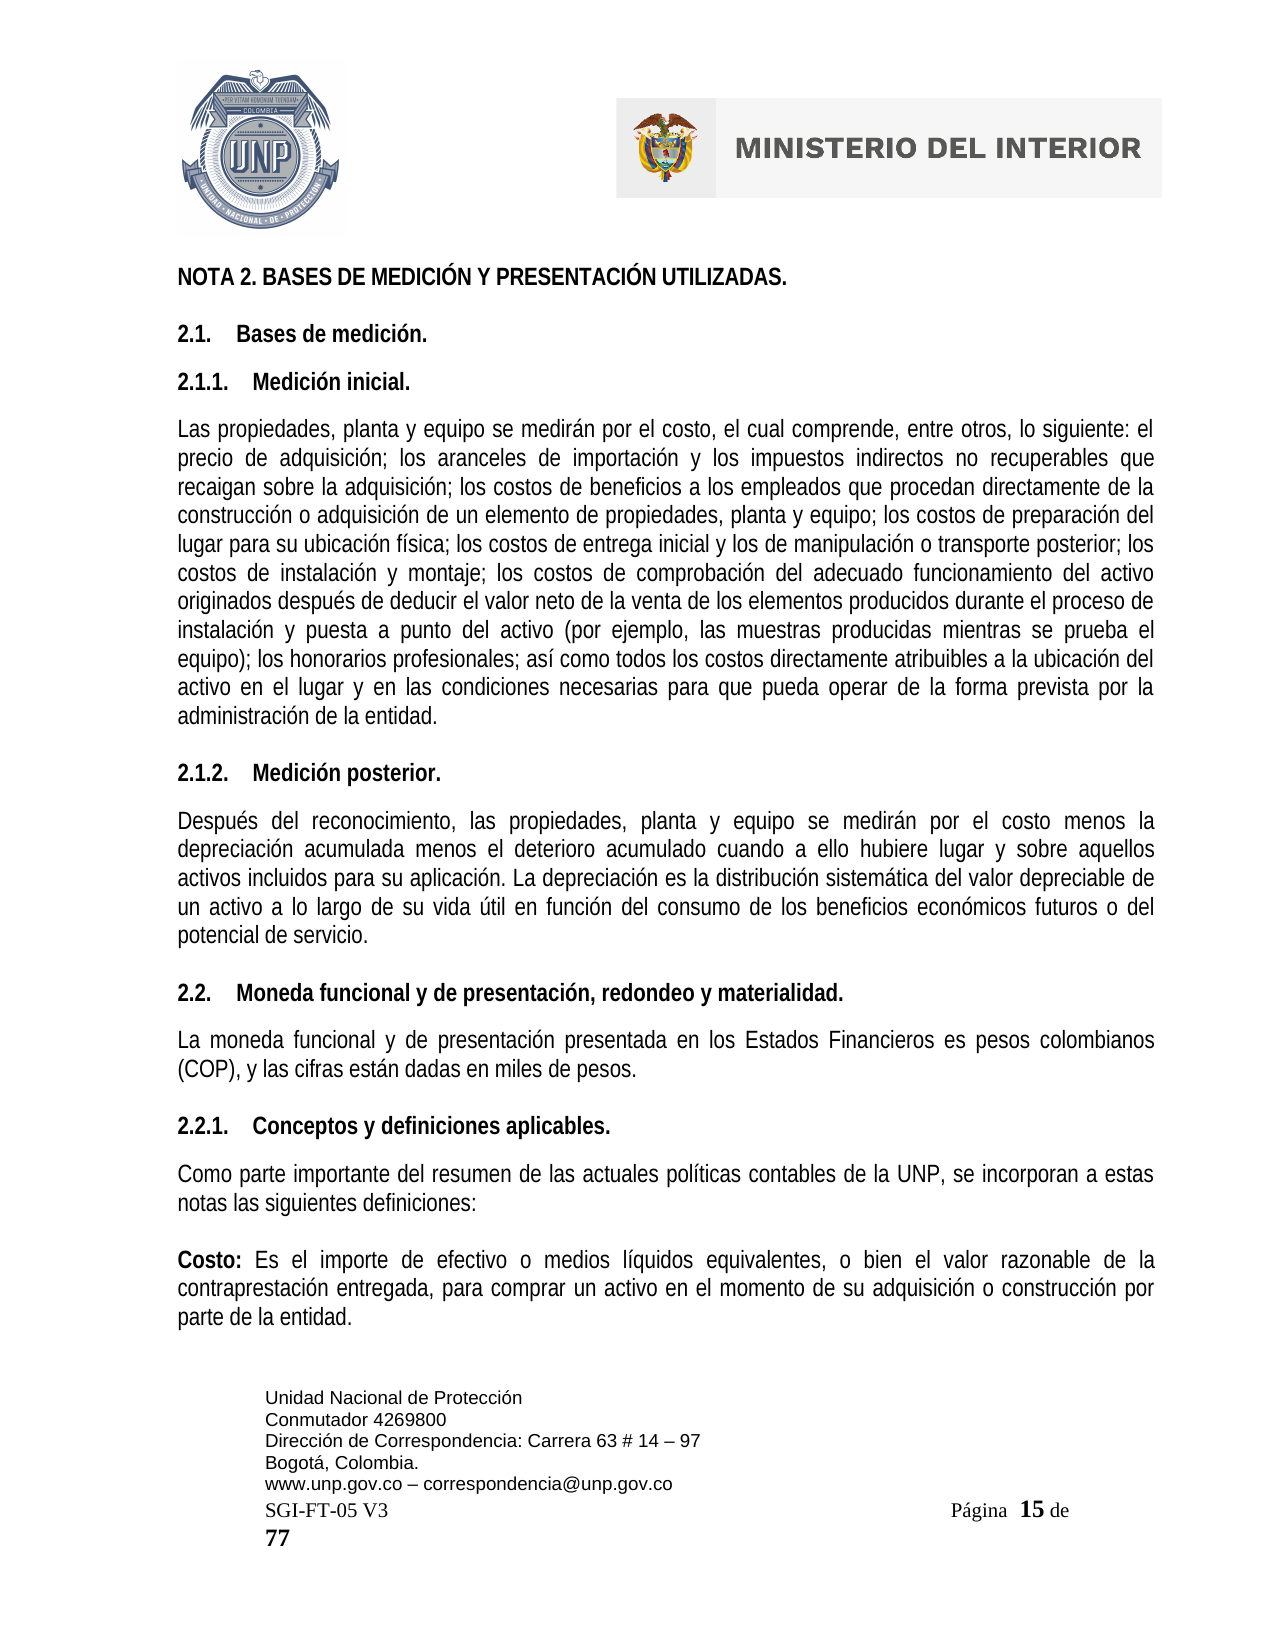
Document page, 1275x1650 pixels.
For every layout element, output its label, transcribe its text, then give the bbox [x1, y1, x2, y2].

list Bases de medición. [177, 319, 1157, 348]
text NOTA 2. BASES DE MEDICIÓN Y PRESENTACIÓN UTILIZADAS. [177, 262, 1157, 291]
text Las propiedades, planta y equipo se medirán por el costo, el cual comprende, entre otros, lo siguiente: el precio de adquisición; los aranceles de importación y los impuestos indirectos no recuperables que recaigan sobre la adquisición; los costos de beneficios a los empleados que procedan directamente de la construcción o adquisición de un elemento de propiedades, planta y equipo; los costos de preparación del lugar para su ubicación física; los costos de entrega inicial y los de manipulación o transporte posterior; los costos de instalación y montaje; los costos de comprobación del adecuado funcionamiento del activo originados después de deducir el valor neto de la venta de los elementos producidos durante el proceso de instalación y puesta a punto del activo (por ejemplo, las muestras producidas mientras se prueba el equipo); los honorarios profesionales; así como todos los costos directamente atribuibles a la ubicación del activo en el lugar y en las condiciones necesarias para que pueda operar de la forma prevista por la administración de la entidad. [177, 414, 1157, 729]
picture [177, 58, 346, 238]
picture [616, 98, 1163, 198]
text La moneda funcional y de presentación presentada en los Estados Financieros es pesos colombianos (COP), y las cifras están dadas en miles de pesos. [177, 1025, 1157, 1083]
text Costo: Es el importe de efectivo o medios líquidos equivalentes, o bien el valor razonable de la contraprestación entregada, para comprar un activo en el momento de su adquisición o construcción por parte de la entidad. [177, 1245, 1157, 1331]
text Como parte importante del resumen de las actuales políticas contables de la UNP, se incorporan a estas notas las siguientes definiciones: [177, 1159, 1157, 1216]
list Moneda funcional y de presentación, redondeo y materialidad. [177, 978, 1157, 1006]
list Conceptos y definiciones aplicables. [177, 1111, 1157, 1140]
text Después del reconocimiento, las propiedades, planta y equipo se medirán por el costo menos la depreciación acumulada menos el deterioro acumulado cuando a ello hubiere lugar y sobre aquellos activos incluidos para su aplicación. La depreciación es la distribución sistemática del valor depreciable de un activo a lo largo de su vida útil en función del consumo de los beneficios económicos futuros o del potencial de servicio. [177, 806, 1157, 949]
list Medición inicial. [177, 367, 1157, 396]
list Medición posterior. [177, 758, 1157, 787]
